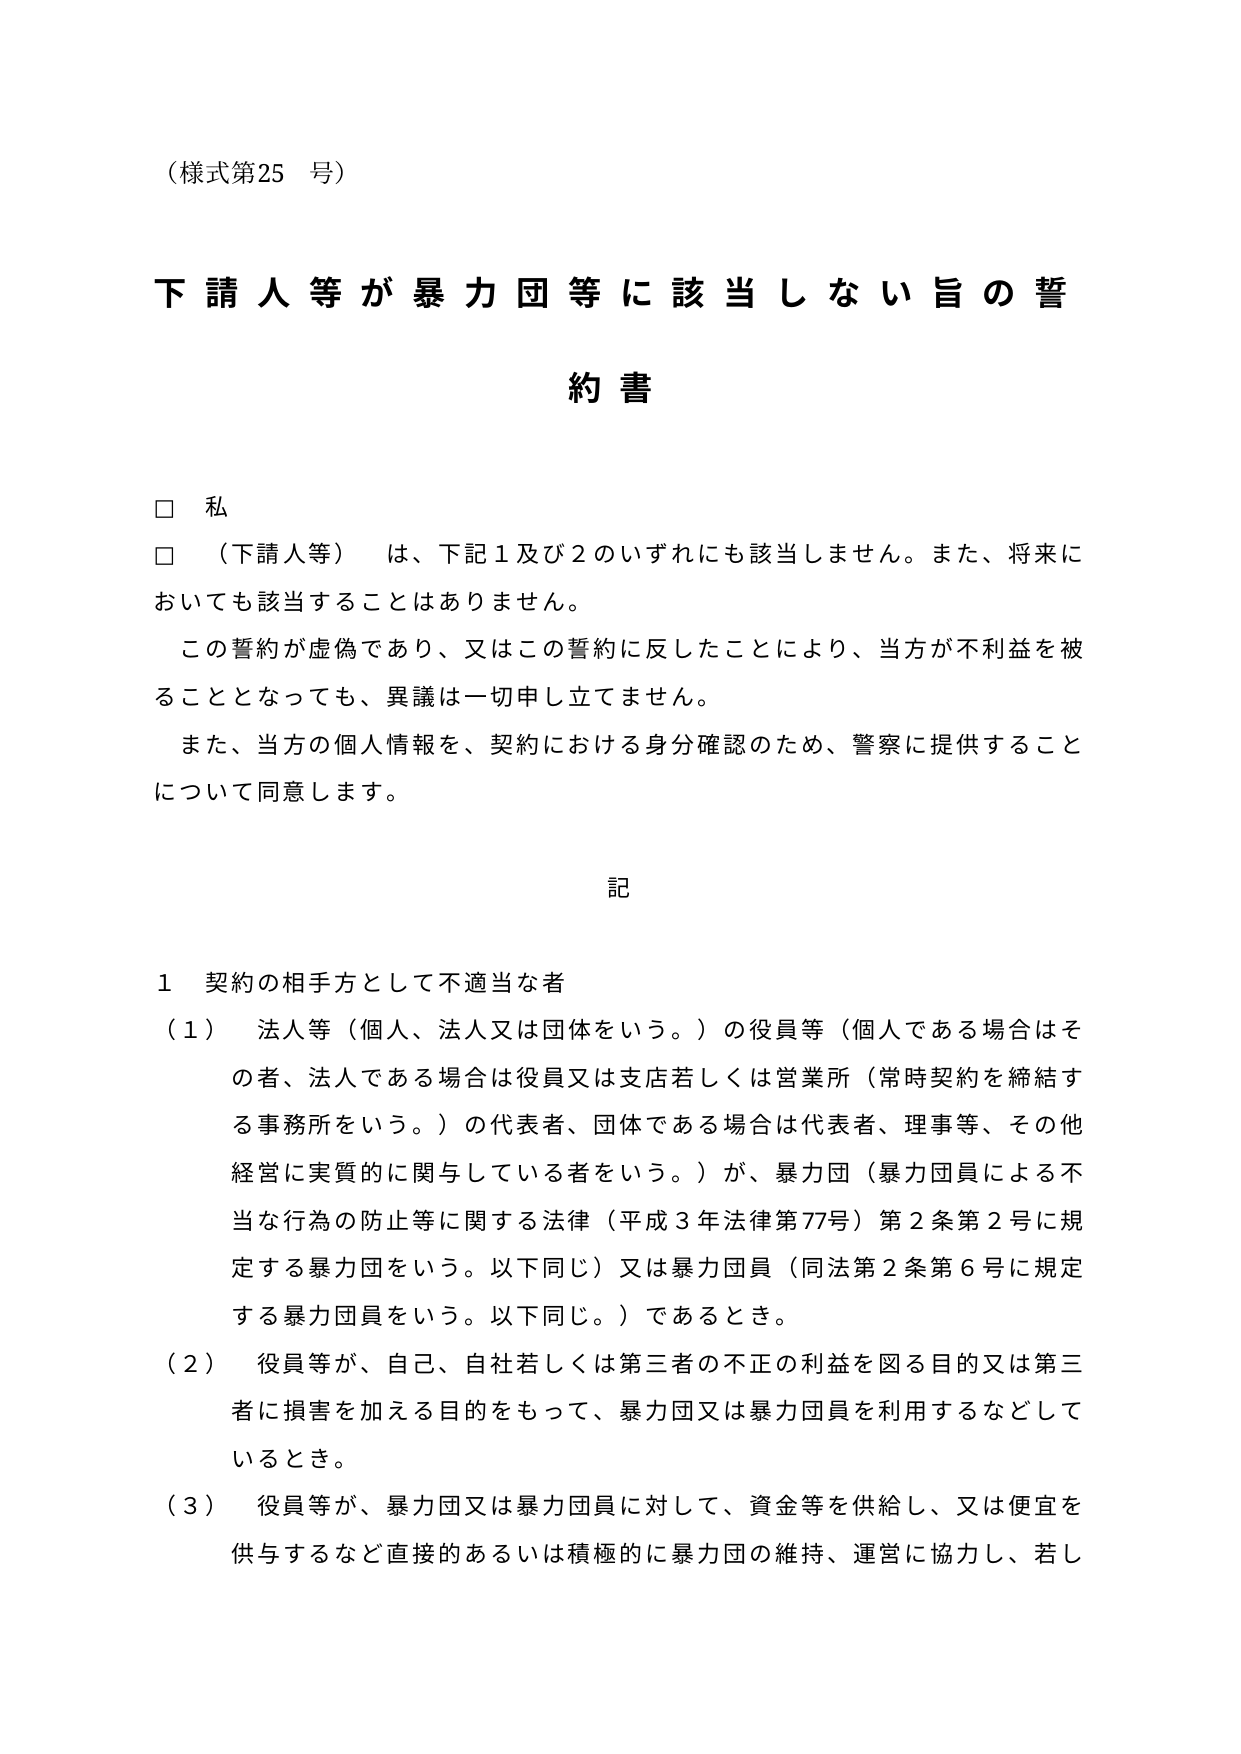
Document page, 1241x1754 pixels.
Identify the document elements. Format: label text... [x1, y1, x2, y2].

text 記 [153, 862, 1087, 910]
text □ 私 [153, 481, 1087, 529]
text （様式第25号） [153, 148, 1087, 196]
text また、当方の個人情報を、契約における身分確認のため、警察に提供することについて同意します。 [153, 719, 1087, 814]
text 下請人等が暴力団等に該当しない旨の誓約書 [153, 243, 1087, 434]
text この誓約が虚偽であり、又はこの誓約に反したことにより、当方が不利益を被ることとなっても、異議は一切申し立てません。 [153, 624, 1087, 719]
text １ 契約の相手方として不適当な者 [153, 957, 1087, 1005]
text □ （下請人等） は、下記１及び２のいずれにも該当しません。また、将来においても該当することはありません。 [153, 529, 1087, 624]
text （２） 役員等が、自己、自社若しくは第三者の不正の利益を図る目的又は第三者に損害を加える目的をもって、暴力団又は暴力団員を利用するなどしているとき。 [153, 1338, 1087, 1481]
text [153, 1481, 1087, 1576]
text （１） 法人等（個人、法人又は団体をいう。）の役員等（個人である場合はその者、法人である場合は役員又は支店若しくは営業所（常時契約を締結する事務所をいう。）の代表者、団体である場合は代表者、理事等、その他経営に実質的に関与している者をいう。）が、暴力団（暴力団員による不当な行為の防止等に関する法律（平成３年法律第77号）第２条第２号に規定する暴力団をいう。以下同じ）又は暴力団員（同法第２条第６号に規定する暴力団員をいう。以下同じ。）であるとき。 [153, 1005, 1087, 1338]
